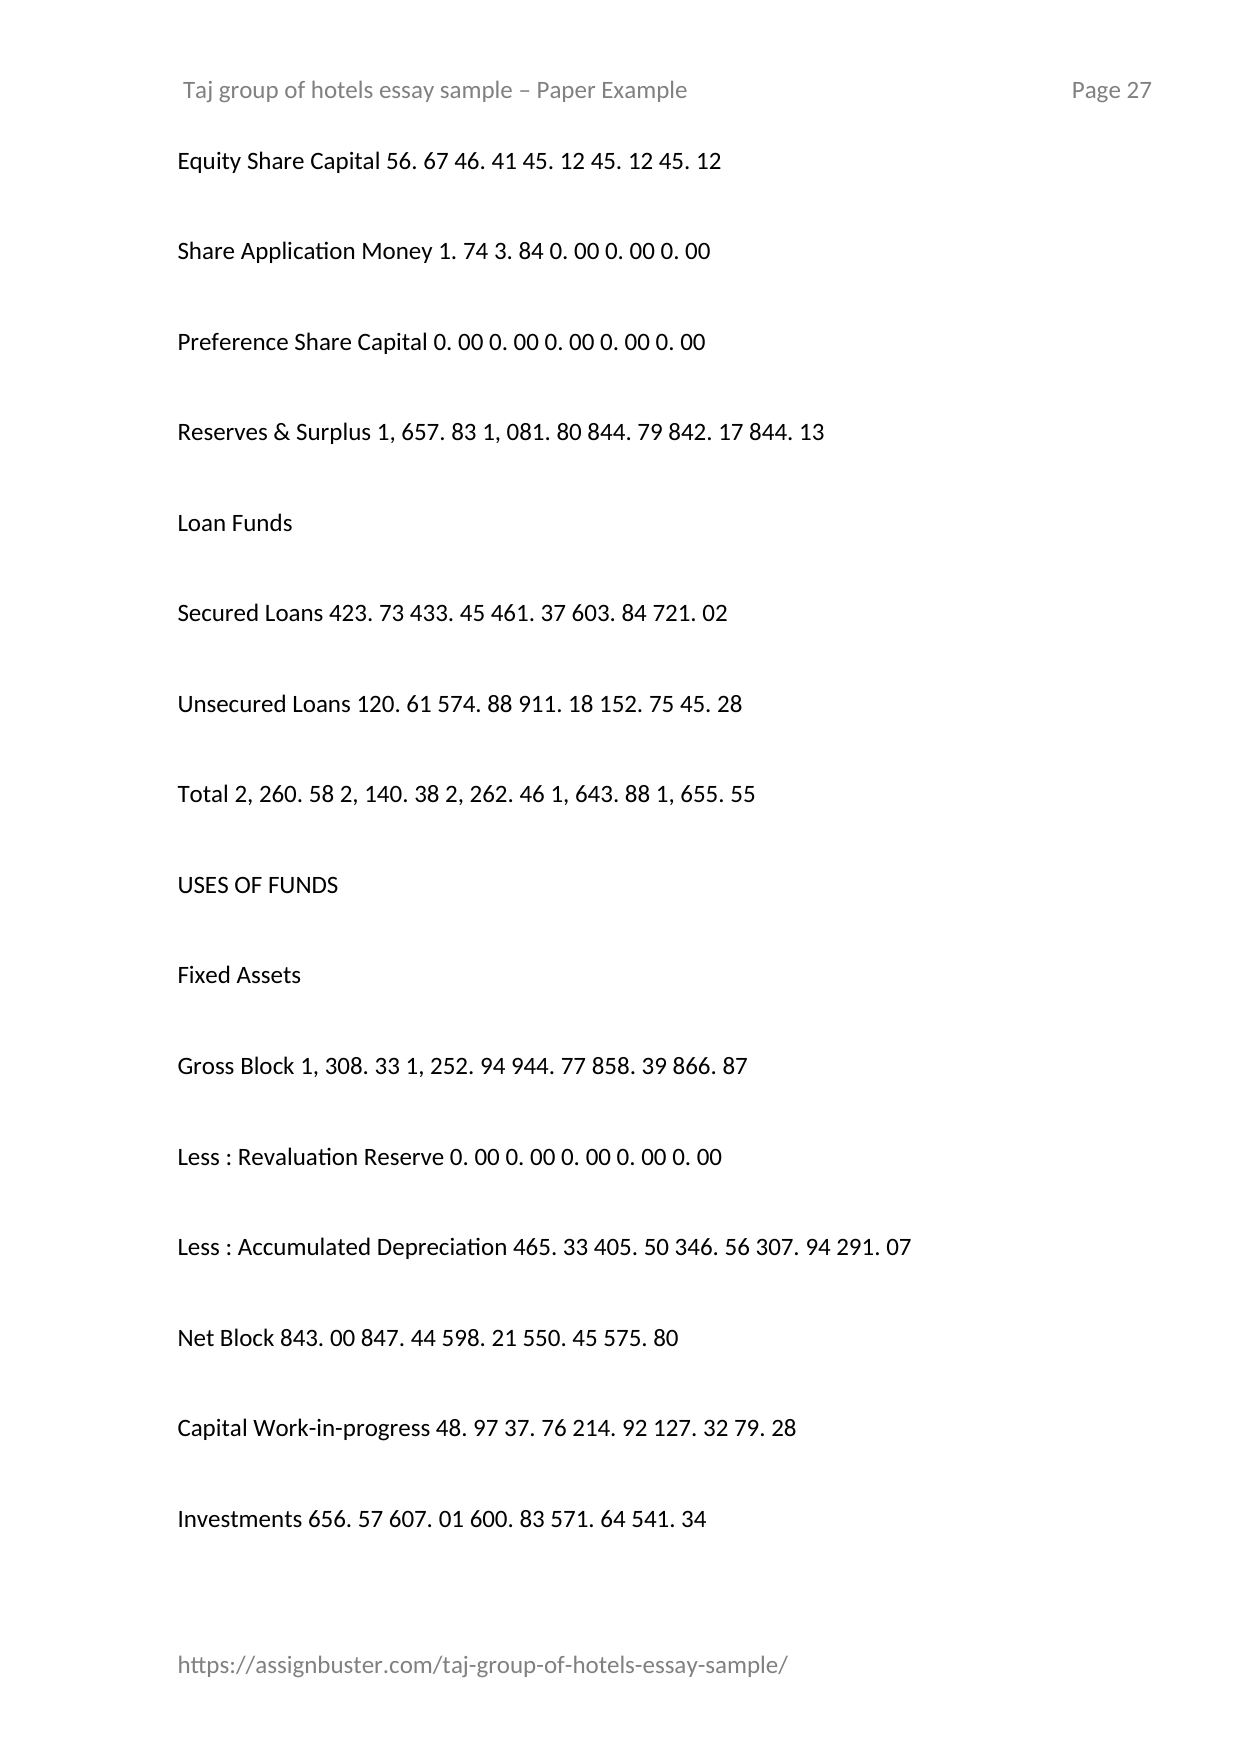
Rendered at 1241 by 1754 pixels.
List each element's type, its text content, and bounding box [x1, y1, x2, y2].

text Gross Block 1, 308. 33 1, 252. 94 944. 77 858. 39 866. 87 [177, 1050, 1152, 1081]
text Loan Funds [177, 507, 1152, 538]
text Less : Accumulated Depreciation 465. 33 405. 50 346. 56 307. 94 291. 07 [177, 1231, 1152, 1262]
text Secured Loans 423. 73 433. 45 461. 37 603. 84 721. 02 [177, 598, 1152, 628]
text Share Application Money 1. 74 3. 84 0. 00 0. 00 0. 00 [177, 236, 1152, 266]
text Investments 656. 57 607. 01 600. 83 571. 64 541. 34 [177, 1503, 1152, 1533]
text Preference Share Capital 0. 00 0. 00 0. 00 0. 00 0. 00 [177, 326, 1152, 357]
text Net Block 843. 00 847. 44 598. 21 550. 45 575. 80 [177, 1322, 1152, 1352]
text Reserves & Surplus 1, 657. 83 1, 081. 80 844. 79 842. 17 844. 13 [177, 417, 1152, 447]
text USES OF FUNDS [177, 869, 1152, 900]
text Capital Work-in-progress 48. 97 37. 76 214. 92 127. 32 79. 28 [177, 1412, 1152, 1443]
text Less : Revaluation Reserve 0. 00 0. 00 0. 00 0. 00 0. 00 [177, 1141, 1152, 1171]
text Fixed Assets [177, 960, 1152, 990]
text Unsecured Loans 120. 61 574. 88 911. 18 152. 75 45. 28 [177, 688, 1152, 719]
text Equity Share Capital 56. 67 46. 41 45. 12 45. 12 45. 12 [177, 145, 1152, 176]
text Total 2, 260. 58 2, 140. 38 2, 262. 46 1, 643. 88 1, 655. 55 [177, 779, 1152, 809]
